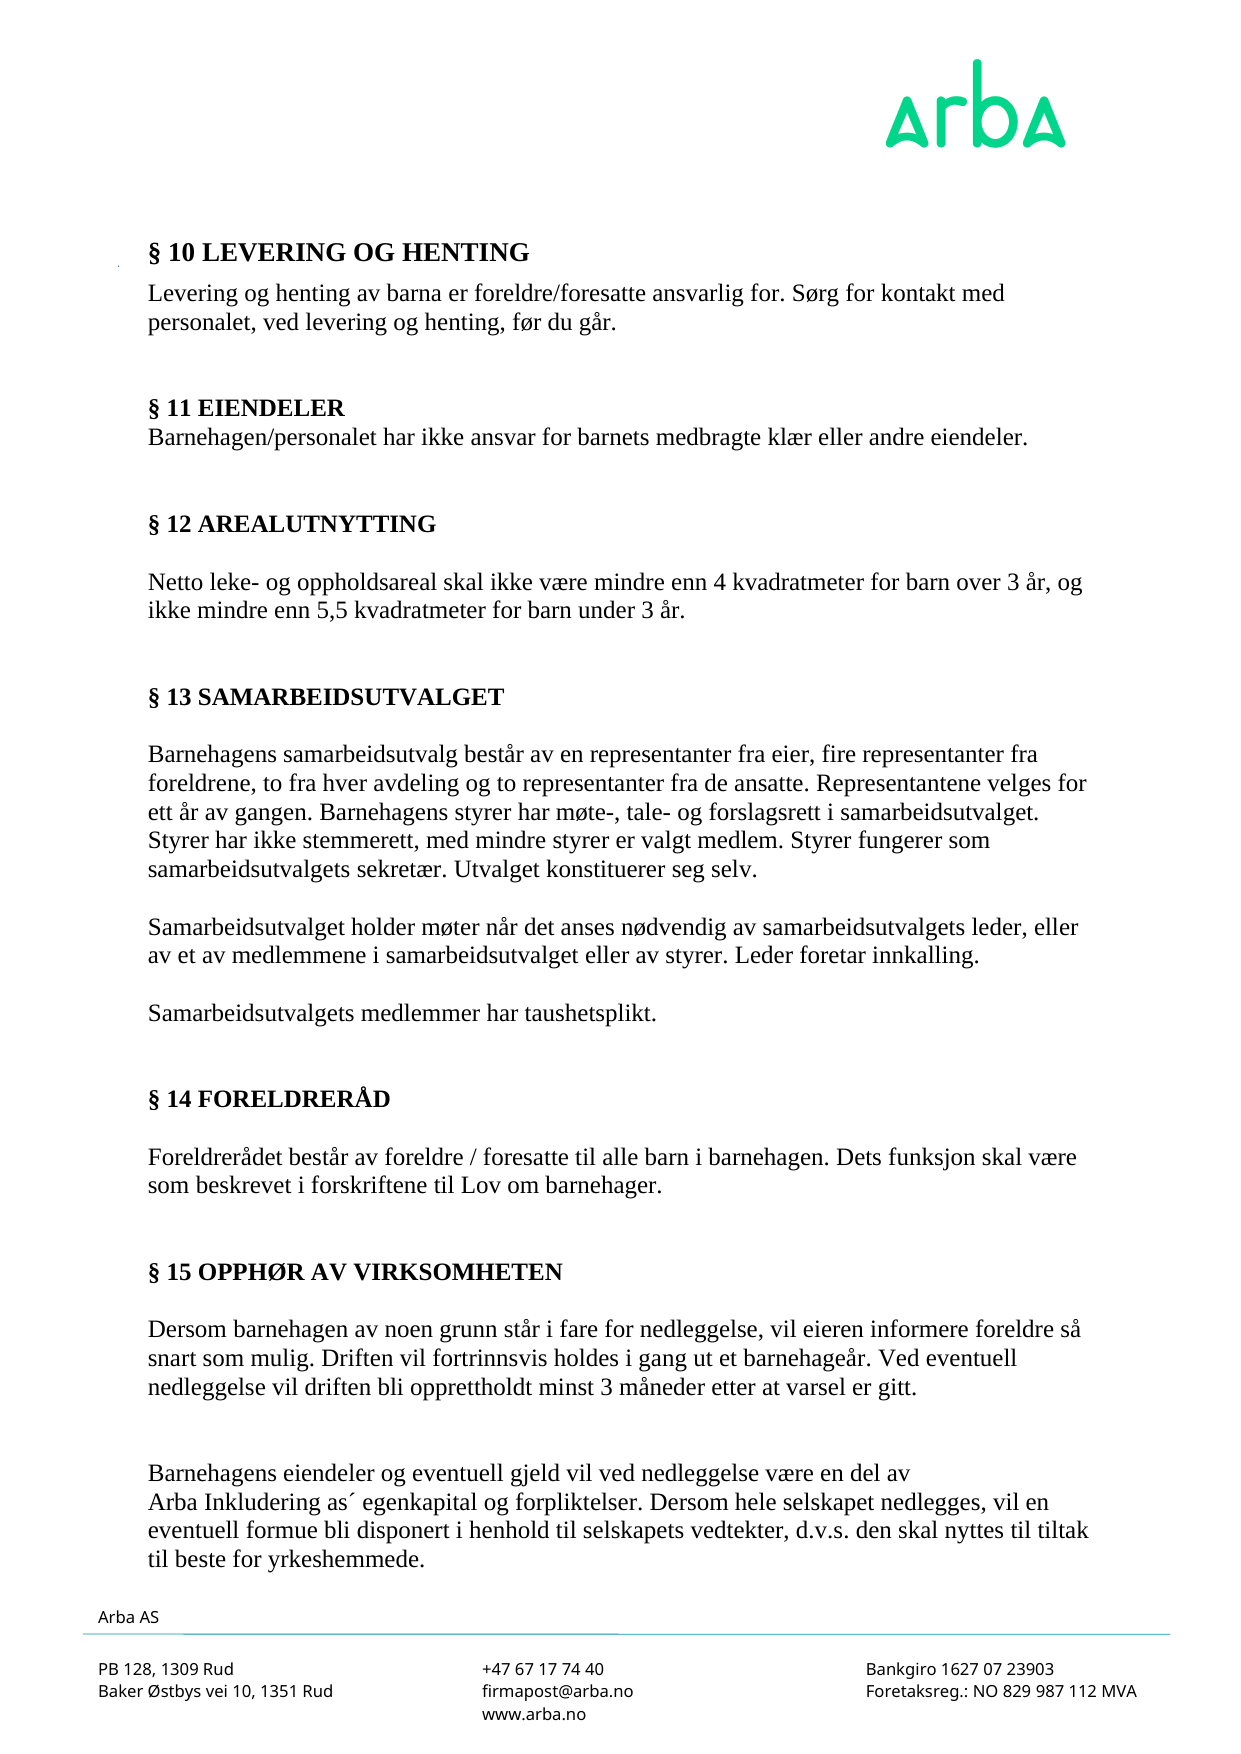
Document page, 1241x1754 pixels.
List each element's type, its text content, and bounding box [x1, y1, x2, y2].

text § 11 EIENDELER [148, 393, 1092, 422]
text Levering og henting av barna er foreldre/foresatte ansvarlig for. Sørg for kontakt med personalet, ved levering og henting, før du går. [148, 278, 1092, 336]
text Barnehagen/personalet har ikke ansvar for barnets medbragte klær eller andre eiendeler. [148, 422, 1092, 451]
text Samarbeidsutvalgets medlemmer har taushetsplikt. [148, 998, 1092, 1027]
text Barnehagens eiendeler og eventuell gjeld vil ved nedleggelse være en del av [148, 1458, 1092, 1487]
text Barnehagens samarbeidsutvalg består av en representanter fra eier, fire representanter fra foreldrene, to fra hver avdeling og to representanter fra de ansatte. Representantene velges for ett år av gangen. Barnehagens styrer har møte-, tale- og forslagsrett i samarbeidsutvalget. Styrer har ikke stemmerett, med mindre styrer er valgt medlem. Styrer fungerer som samarbeidsutvalgets sekretær. Utvalget konstituerer seg selv. [148, 739, 1092, 883]
text Arba Inkludering as´ egenkapital og forpliktelser. Dersom hele selskapet nedlegges, vil en eventuell formue bli disponert i henhold til selskapets vedtekter, d.v.s. den skal nyttes til tiltak til beste for yrkeshemmede. [148, 1487, 1092, 1573]
text § 13 SAMARBEIDSUTVALGET [148, 682, 1092, 710]
subtitle § 10 LEVERING OG HENTING [148, 236, 1092, 267]
text Samarbeidsutvalget holder møter når det anses nødvendig av samarbeidsutvalgets leder, eller av et av medlemmene i samarbeidsutvalget eller av styrer. Leder foretar innkalling. [148, 912, 1092, 969]
text § 15 OPPHØR AV VIRKSOMHETEN [148, 1257, 1092, 1285]
text Foreldrerådet består av foreldre / foresatte til alle barn i barnehagen. Dets funksjon skal være som beskrevet i forskriftene til Lov om barnehager. [148, 1142, 1092, 1199]
text § 14 FORELDRERÅD [148, 1084, 1092, 1113]
text Dersom barnehagen av noen grunn står i fare for nedleggelse, vil eieren informere foreldre så snart som mulig. Driften vil fortrinnsvis holdes i gang ut et barnehageår. Ved eventuell nedleggelse vil driften bli opprettholdt minst 3 måneder etter at varsel er gitt. [148, 1314, 1092, 1400]
text § 12 AREALUTNYTTING [148, 480, 1092, 537]
text Netto leke- og oppholdsareal skal ikke være mindre enn for barn over 3 år, og ikke mindre enn for barn under 3 år. [148, 567, 1092, 624]
